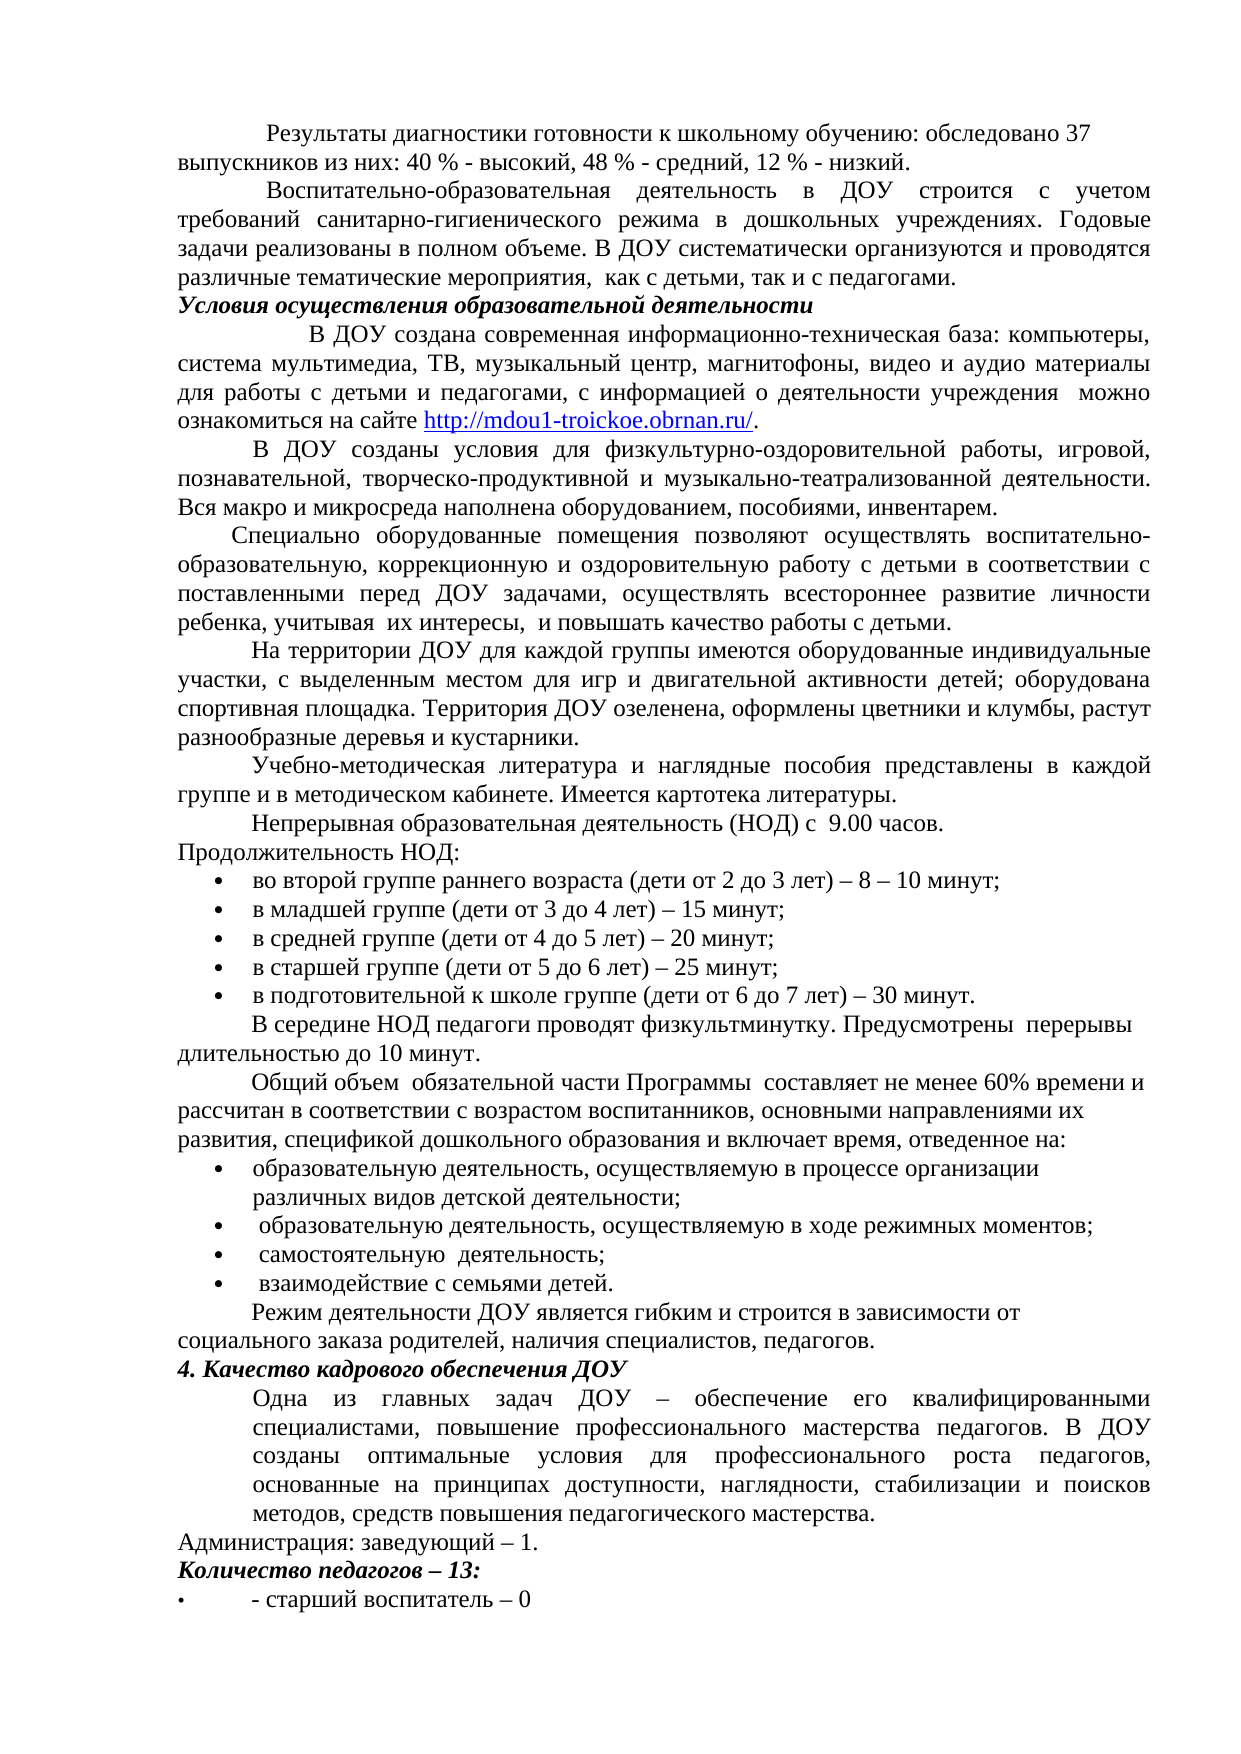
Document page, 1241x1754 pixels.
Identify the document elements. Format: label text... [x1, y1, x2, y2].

list самостоятельную деятельность; [215, 1239, 1152, 1268]
text Одна из главных задач ДОУ – обеспечение его квалифицированными специалистами, повышение профессионального мастерства педагогов. В ДОУ созданы оптимальные условия для профессионального роста педагогов, основанные на принципах доступности, наглядности, стабилизации и поисков методов, средств повышения педагогического мастерства. [252, 1383, 1152, 1527]
text Непрерывная образовательная деятельность (НОД) с 9.00 часов. [177, 808, 1152, 837]
text На территории ДОУ для каждой группы имеются оборудованные индивидуальные участки, с выделенным местом для игр и двигательной активности детей; оборудована спортивная площадка. Территория ДОУ озеленена, оформлены цветники и клумбы, растут разнообразные деревья и кустарники. [177, 636, 1152, 751]
text Специально оборудованные помещения позволяют осуществлять воспитательно-образовательную, коррекционную и оздоровительную работу с детьми в соответствии с поставленными перед ДОУ задачами, осуществлять всестороннее развитие личности ребенка, учитывая их интересы, и повышать качество работы с детьми. [177, 521, 1152, 636]
list образовательную деятельность, осуществляемую в процессе организации различных видов детской деятельности; [215, 1153, 1152, 1211]
text В середине НОД педагоги проводят физкультминутку. Предусмотрены перерывы длительностью до 10 минут. [177, 1009, 1152, 1067]
text 4. Качество кадрового обеспечения ДОУ [177, 1354, 1152, 1383]
text Результаты диагностики готовности к школьному обучению: обследовано 37 выпускников из них: 40 % - высокий, 48 % - средний, 12 % - низкий. [177, 118, 1152, 176]
list во второй группе раннего возраста (дети от 2 до 3 лет) – 8 – 10 минут; [215, 866, 1152, 894]
list образовательную деятельность, осуществляемую в ходе режимных моментов; [215, 1211, 1152, 1239]
text Режим деятельности ДОУ является гибким и строится в зависимости от социального заказа родителей, наличия специалистов, педагогов. [177, 1297, 1152, 1354]
list взаимодействие с семьями детей. [215, 1268, 1152, 1297]
text Количество педагогов – 13: [177, 1556, 1152, 1584]
list в средней группе (дети от 4 до 5 лет) – 20 минут; [215, 923, 1152, 952]
text Администрация: заведующий – 1. [177, 1527, 1152, 1556]
text Учебно-методическая литература и наглядные пособия представлены в каждой группе и в методическом кабинете. Имеется картотека литературы. [177, 751, 1152, 808]
text Продолжительность НОД: [177, 837, 1152, 866]
text Условия осуществления образовательной деятельности [177, 291, 1152, 319]
text В ДОУ создана современная информационно-техническая база: компьютеры, система мультимедиа, ТВ, музыкальный центр, магнитофоны, видео и аудио материалы для работы с детьми и педагогами, с информацией о деятельности учреждения можно ознакомиться на сайте http://mdou1-troickoe.obrnan.ru/. [177, 319, 1152, 434]
list в подготовительной к школе группе (дети от 6 до 7 лет) – 30 минут. [215, 981, 1152, 1009]
text Общий объем обязательной части Программы составляет не менее 60% времени и рассчитан в соответствии с возрастом воспитанников, основными направлениями их развития, спецификой дошкольного образования и включает время, отведенное на: [177, 1067, 1152, 1153]
list в старшей группе (дети от 5 до 6 лет) – 25 минут; [215, 952, 1152, 981]
list - старший воспитатель – 0 [177, 1584, 1152, 1613]
list в младшей группе (дети от 3 до 4 лет) – 15 минут; [215, 894, 1152, 923]
text В ДОУ созданы условия для физкультурно-оздоровительной работы, игровой, познавательной, творческо-продуктивной и музыкально-театрализованной деятельности. Вся макро и микросреда наполнена оборудованием, пособиями, инвентарем. [177, 434, 1152, 521]
text Воспитательно-образовательная деятельность в ДОУ строится с учетом требований санитарно-гигиенического режима в дошкольных учреждениях. Годовые задачи реализованы в полном объеме. В ДОУ систематически организуются и проводятся различные тематические мероприятия, как с детьми, так и с педагогами. [177, 176, 1152, 291]
